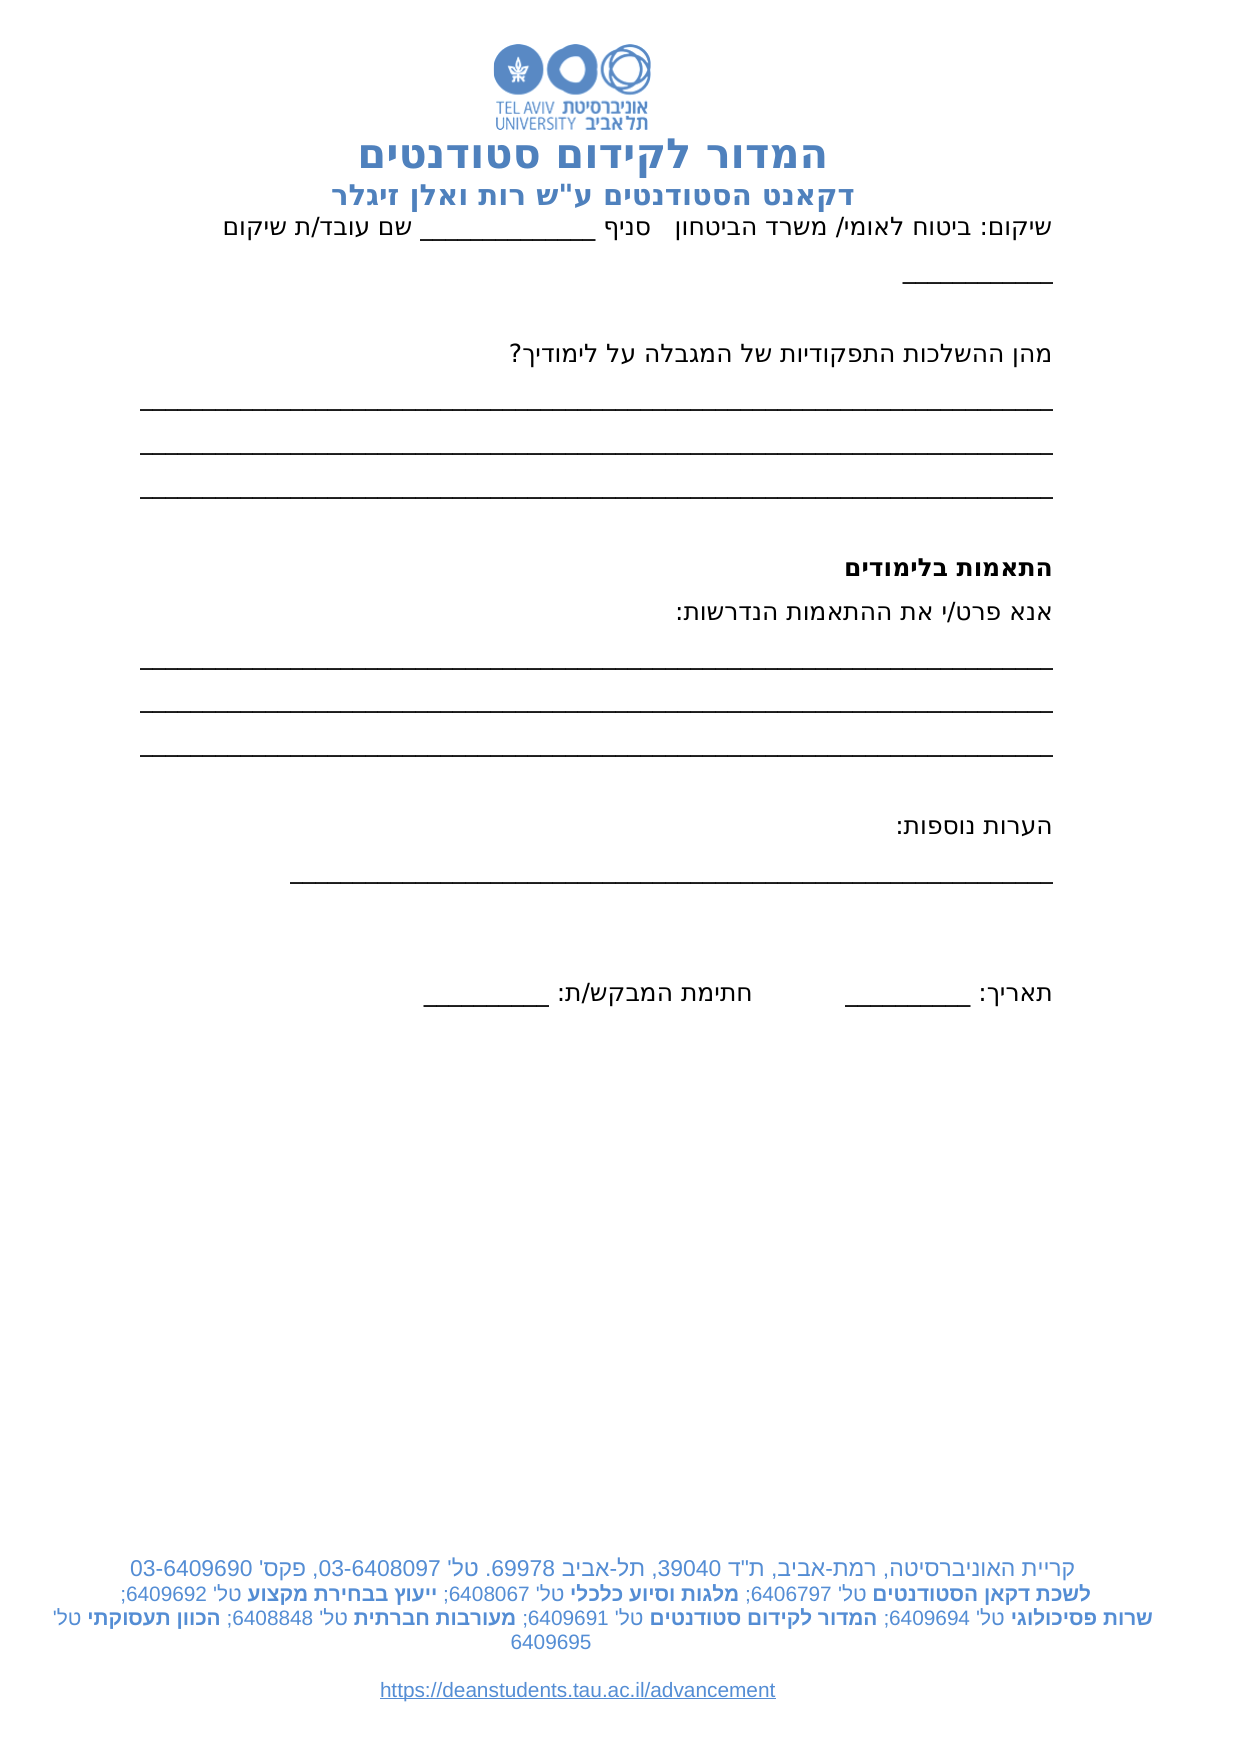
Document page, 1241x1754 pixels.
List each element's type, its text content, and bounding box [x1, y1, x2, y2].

text מהן ההשלכות התפקודיות של המגבלה על לימודיך? ___________________________________________________________________________________________________________________________________________________________________________________________________________________________ [133, 339, 1053, 499]
text הערות נוספות: _____________________________________________________________ [133, 812, 1053, 884]
text שיקום: ביטוח לאומי/ משרד הביטחון סניף ______________ שם עובד/ת שיקום ____________ [133, 212, 1053, 285]
text אנא פרט/י את ההתאמות הנדרשות: ___________________________________________________________________________________________________________________________________________________________________________________________________________________________ [133, 597, 1053, 757]
text התאמות בלימודים [133, 553, 1053, 582]
text תאריך: __________ חתימת המבקש/ת: __________ [133, 978, 1053, 1007]
